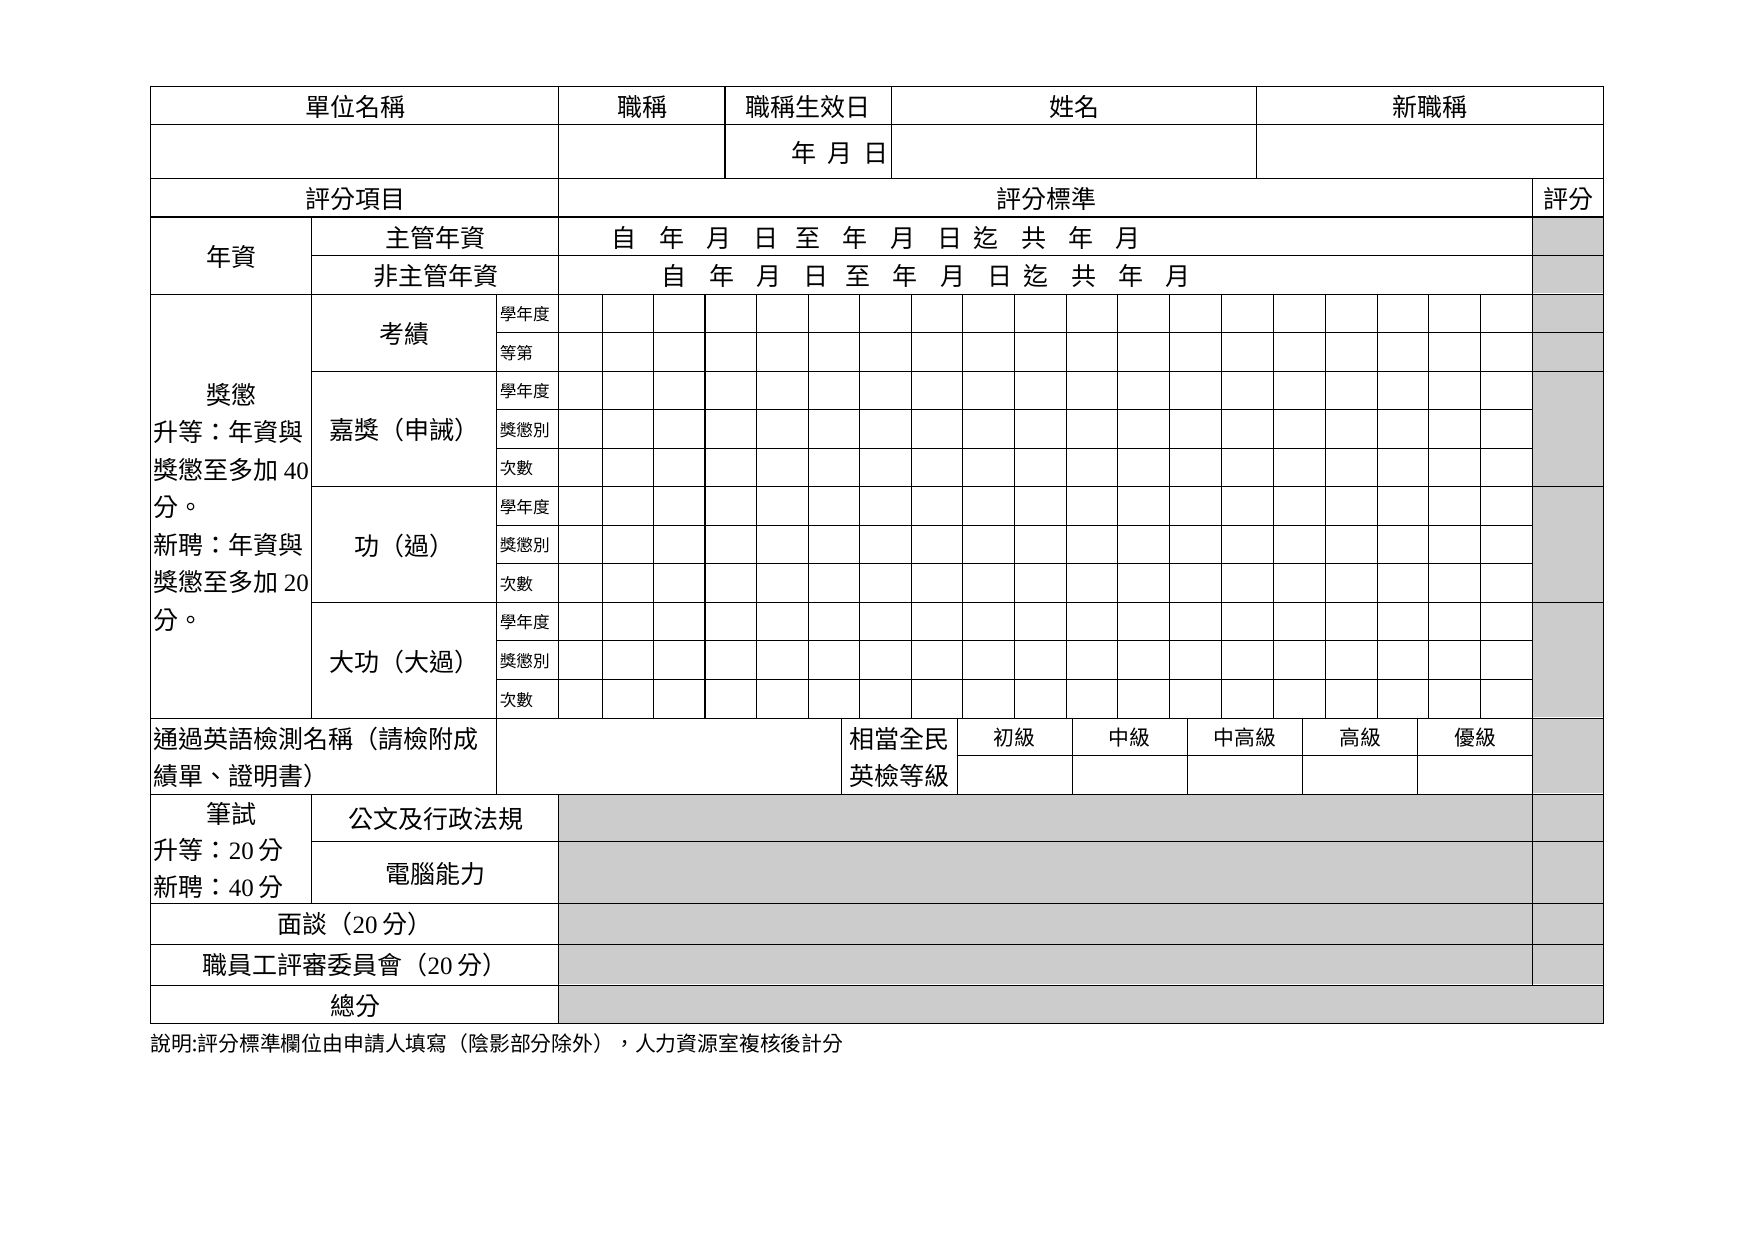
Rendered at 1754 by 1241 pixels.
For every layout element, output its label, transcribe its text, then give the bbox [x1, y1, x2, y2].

table_cell [1378, 526, 1428, 563]
table_cell [706, 295, 756, 332]
table_cell [809, 564, 859, 602]
table_cell [1015, 372, 1066, 409]
table_cell [559, 945, 1532, 984]
table_cell [963, 680, 1014, 717]
table_cell 自 年 月 日 至 年 月 日 迄 共 年 月 [559, 218, 1532, 255]
table_cell 次數 [497, 564, 558, 602]
table_cell [559, 904, 1532, 944]
table_cell [912, 333, 962, 371]
table_cell [706, 449, 756, 486]
table_cell [559, 795, 1532, 841]
table_cell [1274, 410, 1325, 448]
table_cell [1170, 487, 1221, 525]
table_cell 總分 [151, 986, 558, 1023]
table_cell [1170, 410, 1221, 448]
table_cell [603, 564, 653, 602]
table_cell [654, 487, 704, 525]
table_cell [706, 487, 756, 525]
table_cell [559, 333, 602, 371]
table_cell [559, 603, 602, 640]
table_cell [963, 410, 1014, 448]
table_cell [603, 680, 653, 717]
table_cell [706, 333, 756, 371]
table_cell [1326, 603, 1377, 640]
table_cell [1326, 449, 1377, 486]
table_cell [1274, 333, 1325, 371]
table_cell [654, 295, 704, 332]
table_cell [860, 372, 911, 409]
table_cell 獎懲別 [497, 526, 558, 563]
table_cell [1222, 333, 1273, 371]
table_cell 中級 [1073, 719, 1187, 755]
table_cell 非主管年資 [312, 256, 558, 293]
table_cell [1274, 449, 1325, 486]
table_header 姓名 [892, 87, 1256, 124]
table_cell 中高級 [1188, 719, 1302, 755]
table_cell [963, 641, 1014, 679]
table_cell [1481, 410, 1532, 448]
table_cell [1481, 526, 1532, 563]
table_cell 面談（20分） [151, 904, 558, 944]
table_cell [1118, 449, 1169, 486]
table_cell [1170, 564, 1221, 602]
table_cell [757, 449, 808, 486]
table_cell [706, 372, 756, 409]
table_cell [958, 756, 1072, 793]
table_cell [1222, 295, 1273, 332]
table_cell [860, 526, 911, 563]
table_cell 電腦能力 [312, 842, 558, 903]
table_cell [559, 372, 602, 409]
table_cell [1222, 487, 1273, 525]
table_cell [1378, 680, 1428, 717]
table_cell [963, 333, 1014, 371]
table_cell [706, 603, 756, 640]
table_cell [1015, 564, 1066, 602]
table_cell [1533, 218, 1603, 255]
table_cell [912, 410, 962, 448]
table_cell [1118, 641, 1169, 679]
table_cell [757, 641, 808, 679]
table_cell [559, 410, 602, 448]
table_cell [1274, 641, 1325, 679]
table_cell [603, 410, 653, 448]
table_cell 職員工評審委員會（20分） [151, 945, 558, 984]
table_cell 初級 [958, 719, 1072, 755]
table_cell [1378, 295, 1428, 332]
table_cell [860, 603, 911, 640]
table_cell [1429, 680, 1480, 717]
table_cell [1015, 333, 1066, 371]
table_cell [912, 449, 962, 486]
table_cell 學年度 [497, 372, 558, 409]
table_cell [559, 125, 724, 178]
table_cell 年資 [151, 218, 311, 293]
table_cell [1481, 372, 1532, 409]
table_cell [860, 487, 911, 525]
table_cell [654, 372, 704, 409]
table_cell [1533, 256, 1603, 293]
table_cell [559, 487, 602, 525]
table_cell [1073, 756, 1187, 793]
table_cell [1326, 372, 1377, 409]
table_cell [1118, 410, 1169, 448]
table_cell [1170, 372, 1221, 409]
table_cell [1274, 295, 1325, 332]
table_cell [1067, 295, 1117, 332]
table_cell [1326, 295, 1377, 332]
table_cell [1170, 641, 1221, 679]
table_cell 評分標準 [559, 179, 1532, 216]
table_cell [1378, 641, 1428, 679]
table_cell [912, 295, 962, 332]
table_cell 自 年 月 日 至 年 月 日 迄 共 年 月 [559, 256, 1532, 293]
table_cell [151, 125, 558, 178]
table_cell 年 月 日 [726, 125, 891, 178]
table_cell [1533, 487, 1603, 602]
table_cell [1429, 449, 1480, 486]
table_cell [1222, 526, 1273, 563]
table_cell [912, 641, 962, 679]
table_cell [1015, 680, 1066, 717]
table_cell [603, 333, 653, 371]
table_cell 優級 [1418, 719, 1532, 755]
table_cell [1326, 641, 1377, 679]
table_cell 獎懲別 [497, 410, 558, 448]
table_cell [1067, 449, 1117, 486]
table_header 職稱生效日 [726, 87, 891, 124]
table_cell [1015, 410, 1066, 448]
table_cell [1378, 410, 1428, 448]
table_cell [1481, 333, 1532, 371]
table_cell [1378, 372, 1428, 409]
table_cell [1222, 372, 1273, 409]
table_cell 學年度 [497, 487, 558, 525]
table_cell [1303, 756, 1417, 793]
text 說明:評分標準欄位由申請人填寫（陰影部分除外），人力資源室複核後計分 [150, 1024, 1604, 1062]
table_cell [654, 333, 704, 371]
table_cell [1222, 564, 1273, 602]
table_cell [963, 487, 1014, 525]
table_cell [654, 526, 704, 563]
table_cell [706, 641, 756, 679]
table_cell [1222, 641, 1273, 679]
table_cell [603, 449, 653, 486]
table_cell [654, 410, 704, 448]
table_cell 次數 [497, 449, 558, 486]
table_cell [603, 372, 653, 409]
table_cell 獎懲 升等：年資與獎懲至多加40分。 新聘：年資與獎懲至多加20分。 [151, 295, 311, 717]
table_cell [1481, 449, 1532, 486]
table_cell [1378, 333, 1428, 371]
table_cell [603, 641, 653, 679]
table_cell 學年度 [497, 295, 558, 332]
table_cell [1533, 795, 1603, 841]
table_cell [1188, 756, 1302, 793]
table_cell [603, 603, 653, 640]
table_cell [1533, 372, 1603, 486]
table_cell [757, 295, 808, 332]
table_cell [1274, 487, 1325, 525]
table_cell [706, 564, 756, 602]
table_cell [1378, 449, 1428, 486]
table_cell [757, 603, 808, 640]
table_cell [1326, 680, 1377, 717]
table_cell [757, 487, 808, 525]
table_cell [1067, 487, 1117, 525]
table_cell [654, 641, 704, 679]
table_cell [1118, 372, 1169, 409]
table_cell 筆試 升等：20分 新聘：40分 [151, 795, 311, 903]
table_cell 通過英語檢測名稱（請檢附成績單、證明書） [151, 719, 496, 793]
table_cell [1170, 449, 1221, 486]
table_cell [1067, 641, 1117, 679]
table_cell [1067, 410, 1117, 448]
table_cell [963, 603, 1014, 640]
table_cell [1533, 842, 1603, 903]
table_cell [1118, 564, 1169, 602]
table_cell [860, 410, 911, 448]
table_cell 獎懲別 [497, 641, 558, 679]
table_cell [860, 295, 911, 332]
table_cell [1378, 564, 1428, 602]
table_cell [1257, 125, 1603, 178]
table_cell [654, 564, 704, 602]
table_cell 考績 [312, 295, 496, 371]
table_cell [559, 842, 1532, 903]
table_cell [809, 372, 859, 409]
table_cell [809, 333, 859, 371]
table_cell [654, 680, 704, 717]
table_cell [1015, 487, 1066, 525]
table_cell [1481, 603, 1532, 640]
table_cell [809, 526, 859, 563]
table_header 職稱 [559, 87, 724, 124]
table_cell [559, 564, 602, 602]
table_cell [860, 449, 911, 486]
table_cell [757, 564, 808, 602]
table_cell [1067, 680, 1117, 717]
table_cell 公文及行政法規 [312, 795, 558, 841]
table_cell [1015, 641, 1066, 679]
table_cell [809, 295, 859, 332]
table_cell [1274, 526, 1325, 563]
table_cell [603, 526, 653, 563]
table_cell [1015, 603, 1066, 640]
table_cell [1429, 526, 1480, 563]
table_cell 學年度 [497, 603, 558, 640]
table_cell [912, 564, 962, 602]
table_cell [1533, 333, 1603, 371]
table_cell [1378, 603, 1428, 640]
table_cell [1429, 295, 1480, 332]
table_cell [1067, 526, 1117, 563]
table_cell [1274, 603, 1325, 640]
table_cell [1326, 564, 1377, 602]
table_cell [1326, 333, 1377, 371]
table_cell [963, 295, 1014, 332]
table_cell [1118, 487, 1169, 525]
table_cell [912, 487, 962, 525]
table_cell [1015, 295, 1066, 332]
table_cell [963, 372, 1014, 409]
table_cell [1222, 449, 1273, 486]
table_cell [1015, 526, 1066, 563]
table_cell [497, 719, 841, 793]
table_cell 次數 [497, 680, 558, 717]
table_cell [912, 603, 962, 640]
table_cell [1067, 372, 1117, 409]
table_cell [1067, 333, 1117, 371]
table_cell [1429, 487, 1480, 525]
table_cell [1533, 719, 1603, 793]
table_cell [1533, 945, 1603, 984]
table_cell [757, 526, 808, 563]
table_cell [1429, 410, 1480, 448]
table_cell [860, 641, 911, 679]
table_cell [757, 410, 808, 448]
table_cell [1481, 680, 1532, 717]
table_cell [1170, 680, 1221, 717]
table_cell [860, 680, 911, 717]
table_cell [559, 449, 602, 486]
table_cell [1326, 487, 1377, 525]
table_cell [1274, 372, 1325, 409]
table_cell [1118, 680, 1169, 717]
table_cell [1067, 603, 1117, 640]
table_cell [1067, 564, 1117, 602]
table_cell [1429, 372, 1480, 409]
table_cell [1170, 295, 1221, 332]
table_cell [1481, 564, 1532, 602]
table_cell [1429, 333, 1480, 371]
table_cell [559, 680, 602, 717]
table_cell 相當全民英檢等級 [842, 719, 957, 793]
table_cell 主管年資 [312, 218, 558, 255]
table_cell [1533, 295, 1603, 332]
table_cell [860, 564, 911, 602]
table_cell 等第 [497, 333, 558, 371]
table_cell [1274, 564, 1325, 602]
table_cell [1170, 526, 1221, 563]
table_cell [1533, 904, 1603, 944]
table_cell [1222, 603, 1273, 640]
table_cell [603, 487, 653, 525]
table_cell [706, 526, 756, 563]
table_cell [963, 449, 1014, 486]
table_header 新職稱 [1257, 87, 1603, 124]
table_cell [809, 680, 859, 717]
table_cell [1118, 526, 1169, 563]
table_cell [892, 125, 1256, 178]
table_cell 功（過） [312, 487, 496, 602]
table_cell [1326, 410, 1377, 448]
table_cell [559, 295, 602, 332]
table_cell [654, 449, 704, 486]
table_cell [912, 526, 962, 563]
table_cell [1222, 410, 1273, 448]
table_cell [757, 333, 808, 371]
table_cell [809, 410, 859, 448]
table_cell [1481, 641, 1532, 679]
table_cell [1418, 756, 1532, 793]
table_cell [706, 410, 756, 448]
table_cell [1481, 487, 1532, 525]
table_cell [963, 564, 1014, 602]
table_cell [603, 295, 653, 332]
table_cell [860, 333, 911, 371]
table_cell [1222, 680, 1273, 717]
table_cell [1533, 603, 1603, 717]
table_cell [912, 372, 962, 409]
table_cell [654, 603, 704, 640]
table_cell [1118, 333, 1169, 371]
table_cell [1118, 295, 1169, 332]
table_cell 大功（大過） [312, 603, 496, 717]
table_cell 評分 [1533, 179, 1603, 216]
table_cell [963, 526, 1014, 563]
table_cell [809, 603, 859, 640]
table_cell [1015, 449, 1066, 486]
table_cell 評分項目 [151, 179, 558, 216]
table_cell [1326, 526, 1377, 563]
table_cell [809, 641, 859, 679]
table_cell [1170, 333, 1221, 371]
table_cell [1429, 603, 1480, 640]
table_cell [1274, 680, 1325, 717]
table_cell [1118, 603, 1169, 640]
table_cell [1429, 564, 1480, 602]
table_cell [912, 680, 962, 717]
table_cell [1481, 295, 1532, 332]
table_cell [757, 372, 808, 409]
table_cell 高級 [1303, 719, 1417, 755]
table_cell [1170, 603, 1221, 640]
table_cell [809, 449, 859, 486]
table_header 單位名稱 [151, 87, 558, 124]
table_cell 嘉獎（申誡） [312, 372, 496, 486]
table_cell [1429, 641, 1480, 679]
table_cell [559, 641, 602, 679]
table_cell [809, 487, 859, 525]
table_cell [1378, 487, 1428, 525]
table_cell [706, 680, 756, 717]
table_cell [559, 986, 1603, 1023]
table_cell [757, 680, 808, 717]
table_cell [559, 526, 602, 563]
